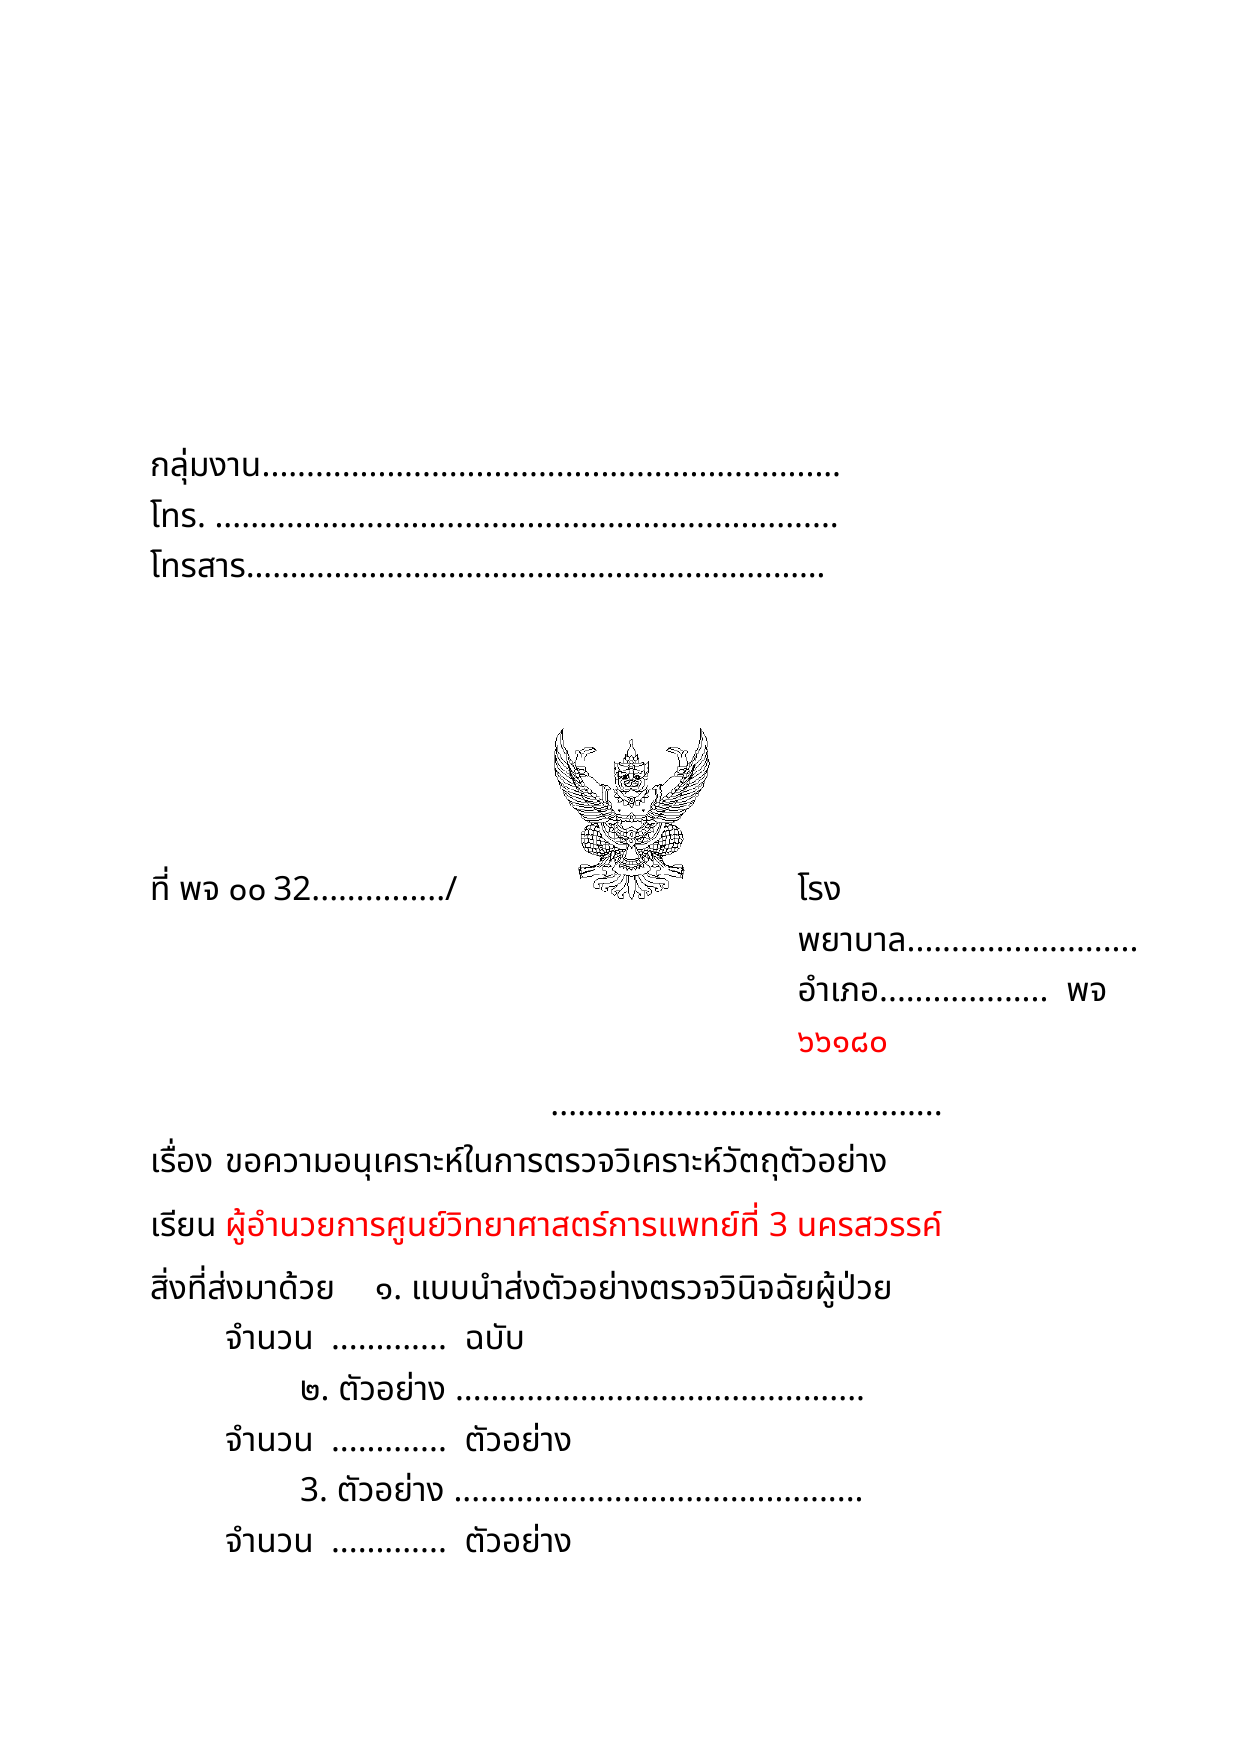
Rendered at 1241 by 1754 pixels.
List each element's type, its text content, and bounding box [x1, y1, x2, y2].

subtitle โทรสาร………………………………………………………… [150, 542, 1090, 592]
text กลุ่มงาน................................................................. [150, 441, 1090, 491]
text 3. ตัวอย่าง .............................................. จำนวน ............. ตัวอย่าง [150, 1466, 1090, 1567]
table_header โรงพยาบาล.......................... อำเภอ................... พจ ๖๖๑๘๐ [786, 729, 1169, 1067]
text สิ่งที่ส่งมาด้วย ๑. แบบนำส่งตัวอย่างตรวจวินิจฉัยผู้ป่วย จำนวน ............. ฉบับ [150, 1263, 1090, 1365]
picture [543, 728, 720, 900]
table_header [477, 729, 786, 1067]
text ๒. ตัวอย่าง .............................................. จำนวน ............. ตัวอย่าง [150, 1365, 1090, 1466]
text ............................................ [150, 1079, 1090, 1125]
text เรื่อง ขอความอนุเคราะห์ในการตรวจวิเคราะห์วัตถุตัวอย่าง [150, 1137, 1090, 1188]
subtitle เรียน ผู้อำนวยการศูนย์วิทยาศาสตร์การแพทย์ที่ 3 นครสวรรค์ [150, 1200, 1090, 1251]
subtitle โทร. ...................................................................... [150, 491, 1090, 542]
table_header ที่ พจ ๐๐32.............../ [139, 729, 477, 1067]
